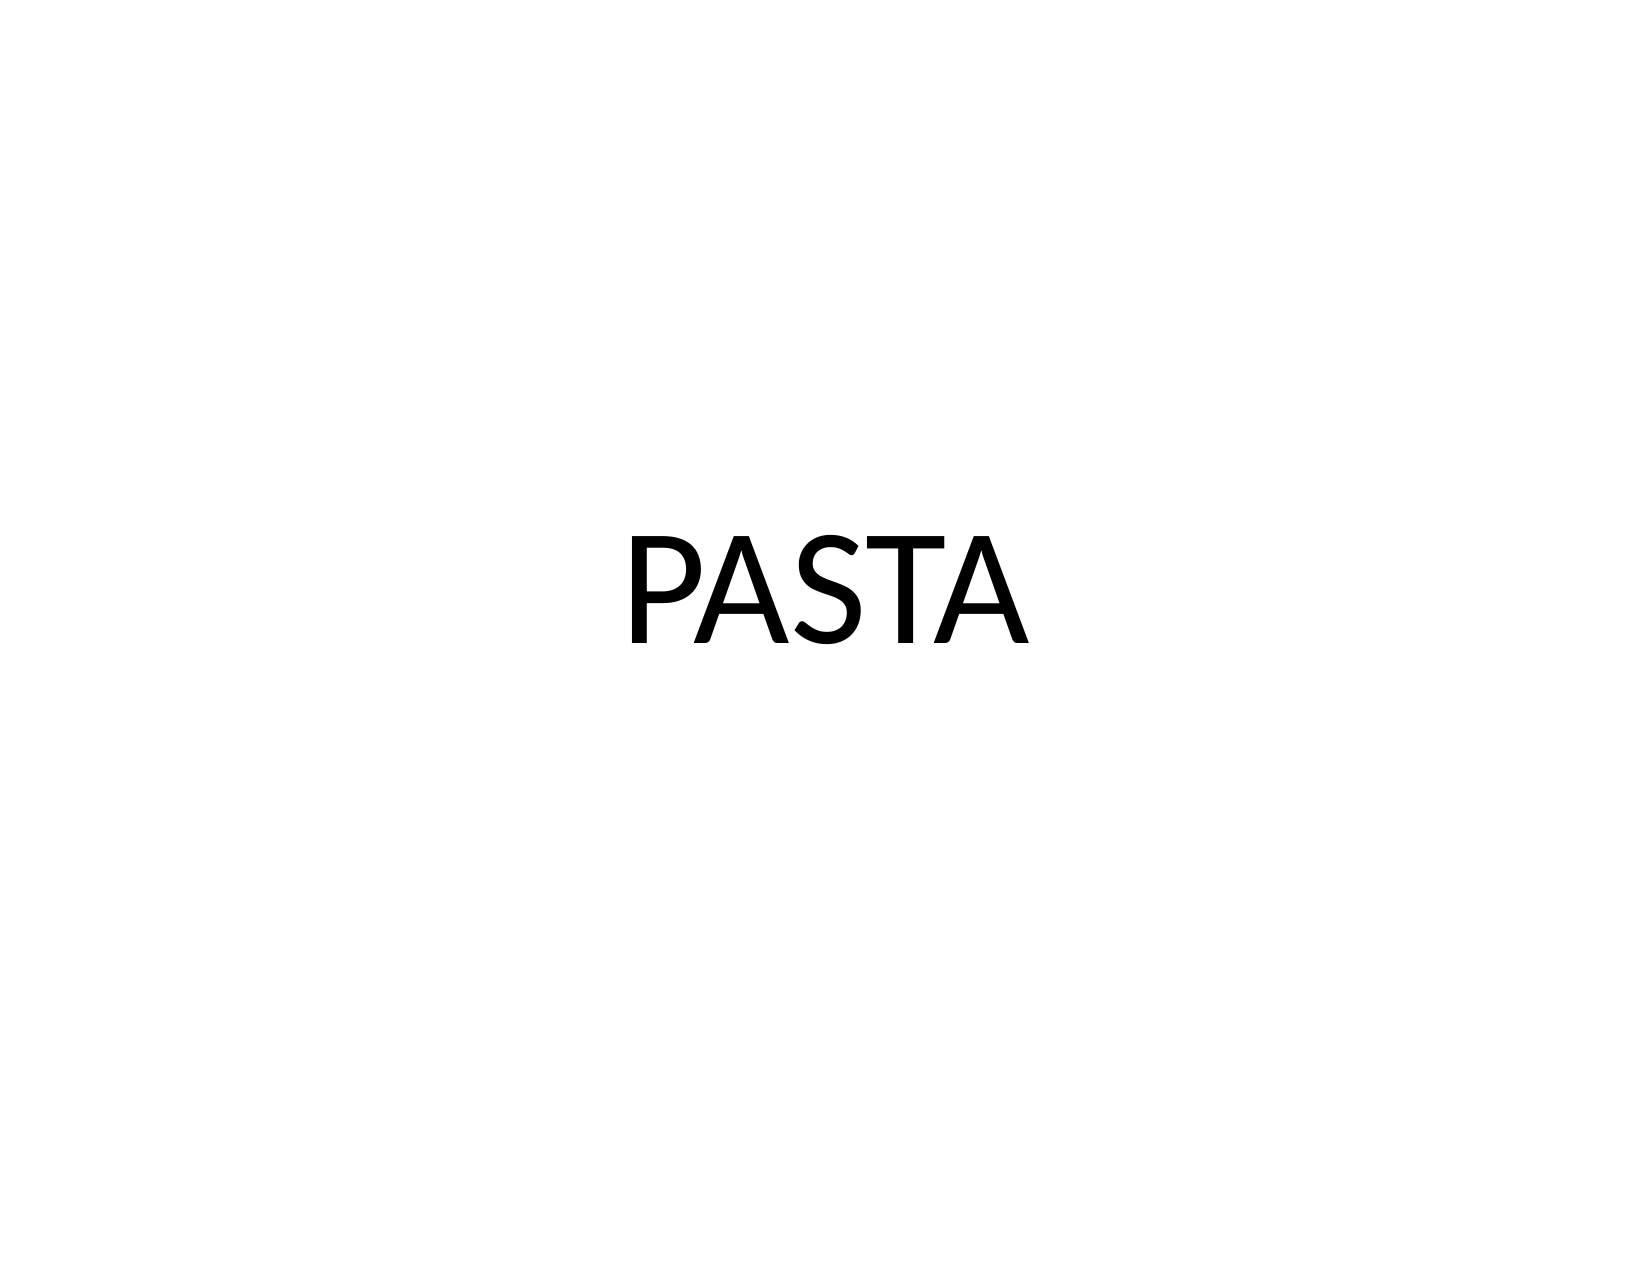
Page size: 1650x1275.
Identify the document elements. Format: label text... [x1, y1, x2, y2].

text PASTA [75, 482, 1575, 685]
